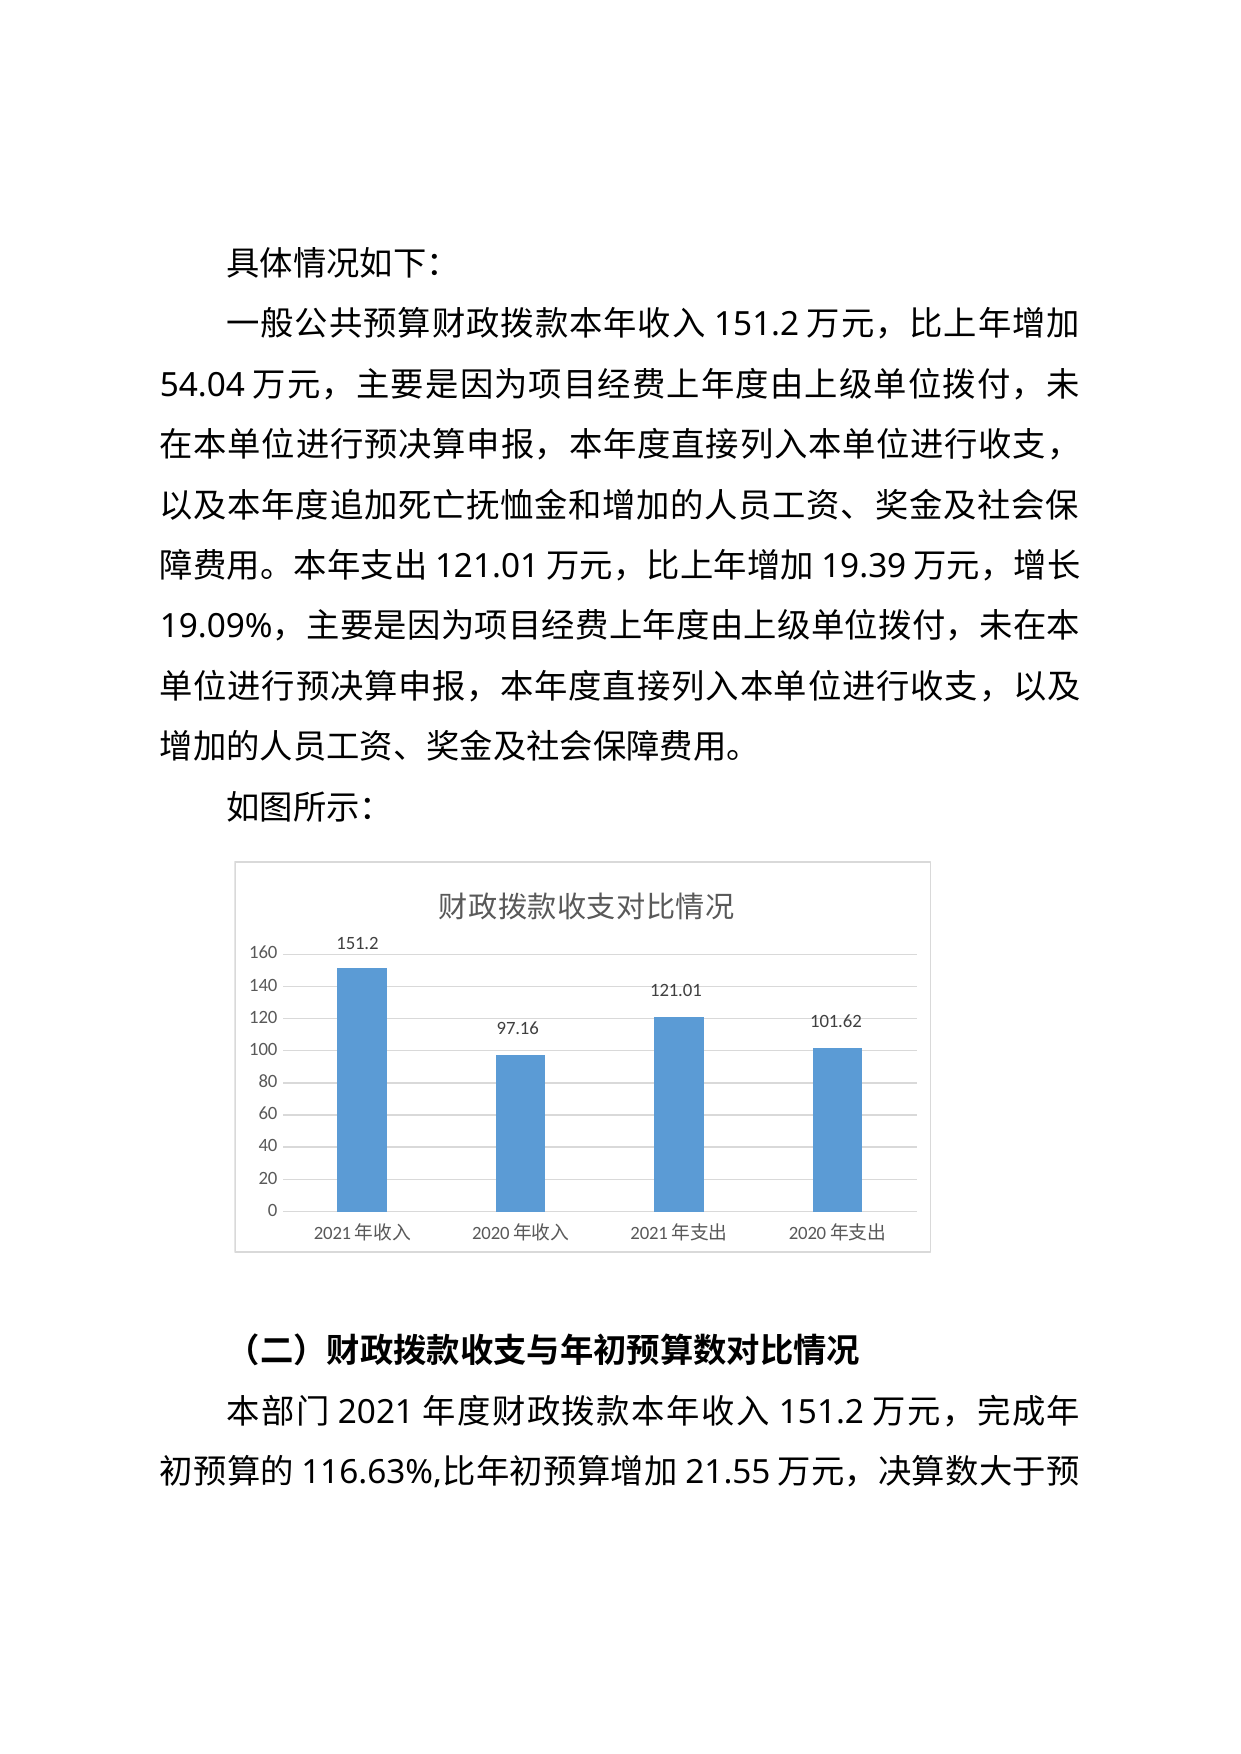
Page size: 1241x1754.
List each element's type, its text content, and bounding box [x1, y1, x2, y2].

text 一般公共预算财政拨款本年收入151.2万元，比上年增加54.04万元，主要是因为项目经费上年度由上级单位拨付，未在本单位进行预决算申报，本年度直接列入本单位进行收支，以及本年度追加死亡抚恤金和增加的人员工资、奖金及社会保障费用。本年支出121.01万元，比上年增加19.39万元，增长19.09%，主要是因为项目经费上年度由上级单位拨付，未在本单位进行预决算申报，本年度直接列入本单位进行收支，以及增加的人员工资、奖金及社会保障费用。 [159, 287, 1081, 771]
text 如图所示： [159, 771, 1081, 831]
text 具体情况如下： [159, 227, 1081, 287]
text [159, 1375, 1081, 1496]
text （二）财政拨款收支与年初预算数对比情况 [159, 1314, 1081, 1375]
